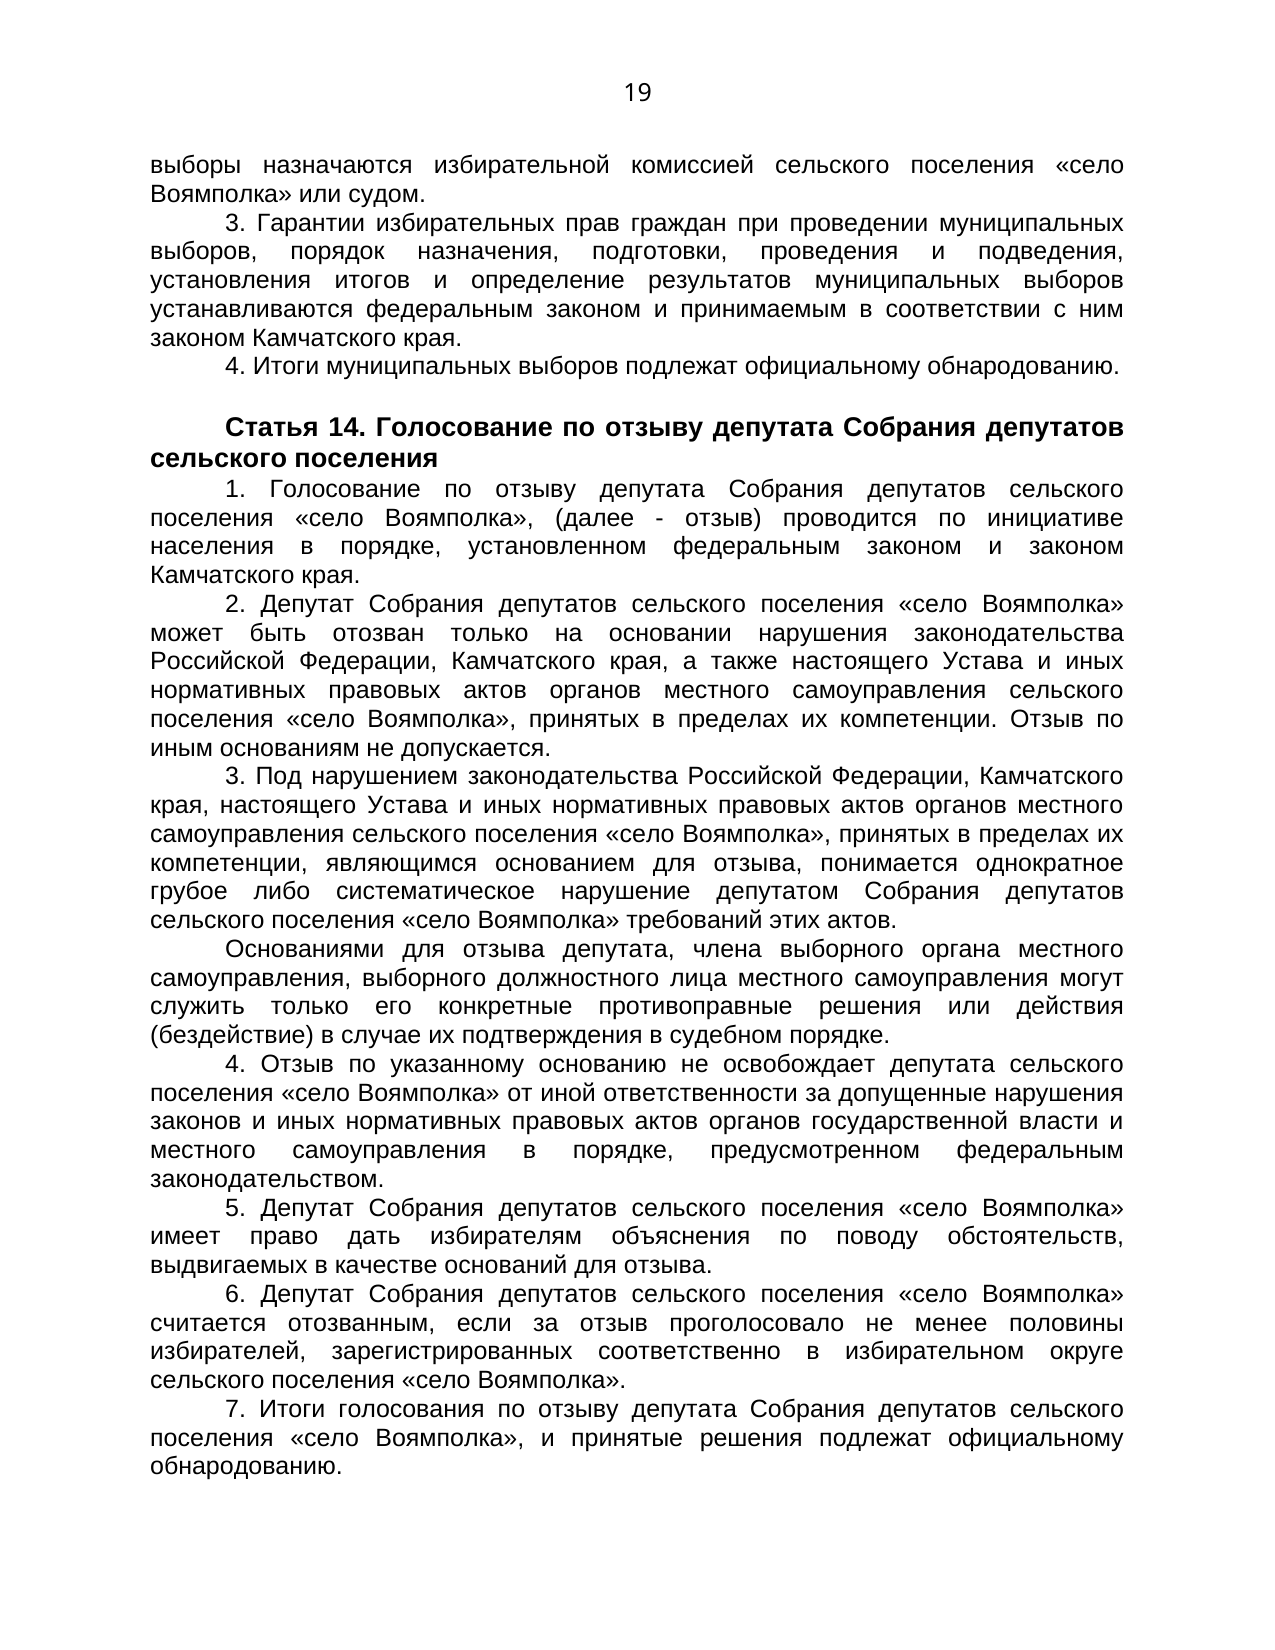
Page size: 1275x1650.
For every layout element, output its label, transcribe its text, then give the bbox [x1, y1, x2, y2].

text 5. Депутат Собрания депутатов сельского поселения «село Воямполка» имеет право дать избирателям объяснения по поводу обстоятельств, выдвигаемых в качестве оснований для отзыва. [150, 1192, 1125, 1279]
text 7. Итоги голосования по отзыву депутата Собрания депутатов сельского поселения «село Воямполка», и принятые решения подлежат официальному обнародованию. [150, 1394, 1125, 1480]
text 3. Гарантии избирательных прав граждан при проведении муниципальных выборов, порядок назначения, подготовки, проведения и подведения, установления итогов и определение результатов муниципальных выборов устанавливаются федеральным законом и принимаемым в соответствии с ним законом Камчатского края. [150, 207, 1125, 351]
text Основаниями для отзыва депутата, члена выборного органа местного самоуправления, выборного должностного лица местного самоуправления могут служить только его конкретные противоправные решения или действия (бездействие) в случае их подтверждения в судебном порядке. [150, 934, 1125, 1049]
text 1. Голосование по отзыву депутата Собрания депутатов сельского поселения «село Воямполка», (далее - отзыв) проводится по инициативе населения в порядке, установленном федеральным законом и законом Камчатского края. [150, 474, 1125, 589]
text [150, 150, 1125, 207]
text Статья 14. Голосование по отзыву депутата Собрания депутатов сельского поселения [150, 411, 1125, 474]
text 4. Итоги муниципальных выборов подлежат официальному обнародованию. [150, 351, 1125, 380]
text 2. Депутат Собрания депутатов сельского поселения «село Воямполка» может быть отозван только на основании нарушения законодательства Российской Федерации, Камчатского края, а также настоящего Устава и иных нормативных правовых актов органов местного самоуправления сельского поселения «село Воямполка», принятых в пределах их компетенции. Отзыв по иным основаниям не допускается. [150, 589, 1125, 761]
text 3. Под нарушением законодательства Российской Федерации, Камчатского края, настоящего Устава и иных нормативных правовых актов органов местного самоуправления сельского поселения «село Воямполка», принятых в пределах их компетенции, являющимся основанием для отзыва, понимается однократное грубое либо систематическое нарушение депутатом Собрания депутатов сельского поселения «село Воямполка» требований этих актов. [150, 761, 1125, 934]
text 4. Отзыв по указанному основанию не освобождает депутата сельского поселения «село Воямполка» от иной ответственности за допущенные нарушения законов и иных нормативных правовых актов органов государственной власти и местного самоуправления в порядке, предусмотренном федеральным законодательством. [150, 1049, 1125, 1192]
text 6. Депутат Собрания депутатов сельского поселения «село Воямполка» считается отозванным, если за отзыв проголосовало не менее половины избирателей, зарегистрированных соответственно в избирательном округе сельского поселения «село Воямполка». [150, 1279, 1125, 1394]
